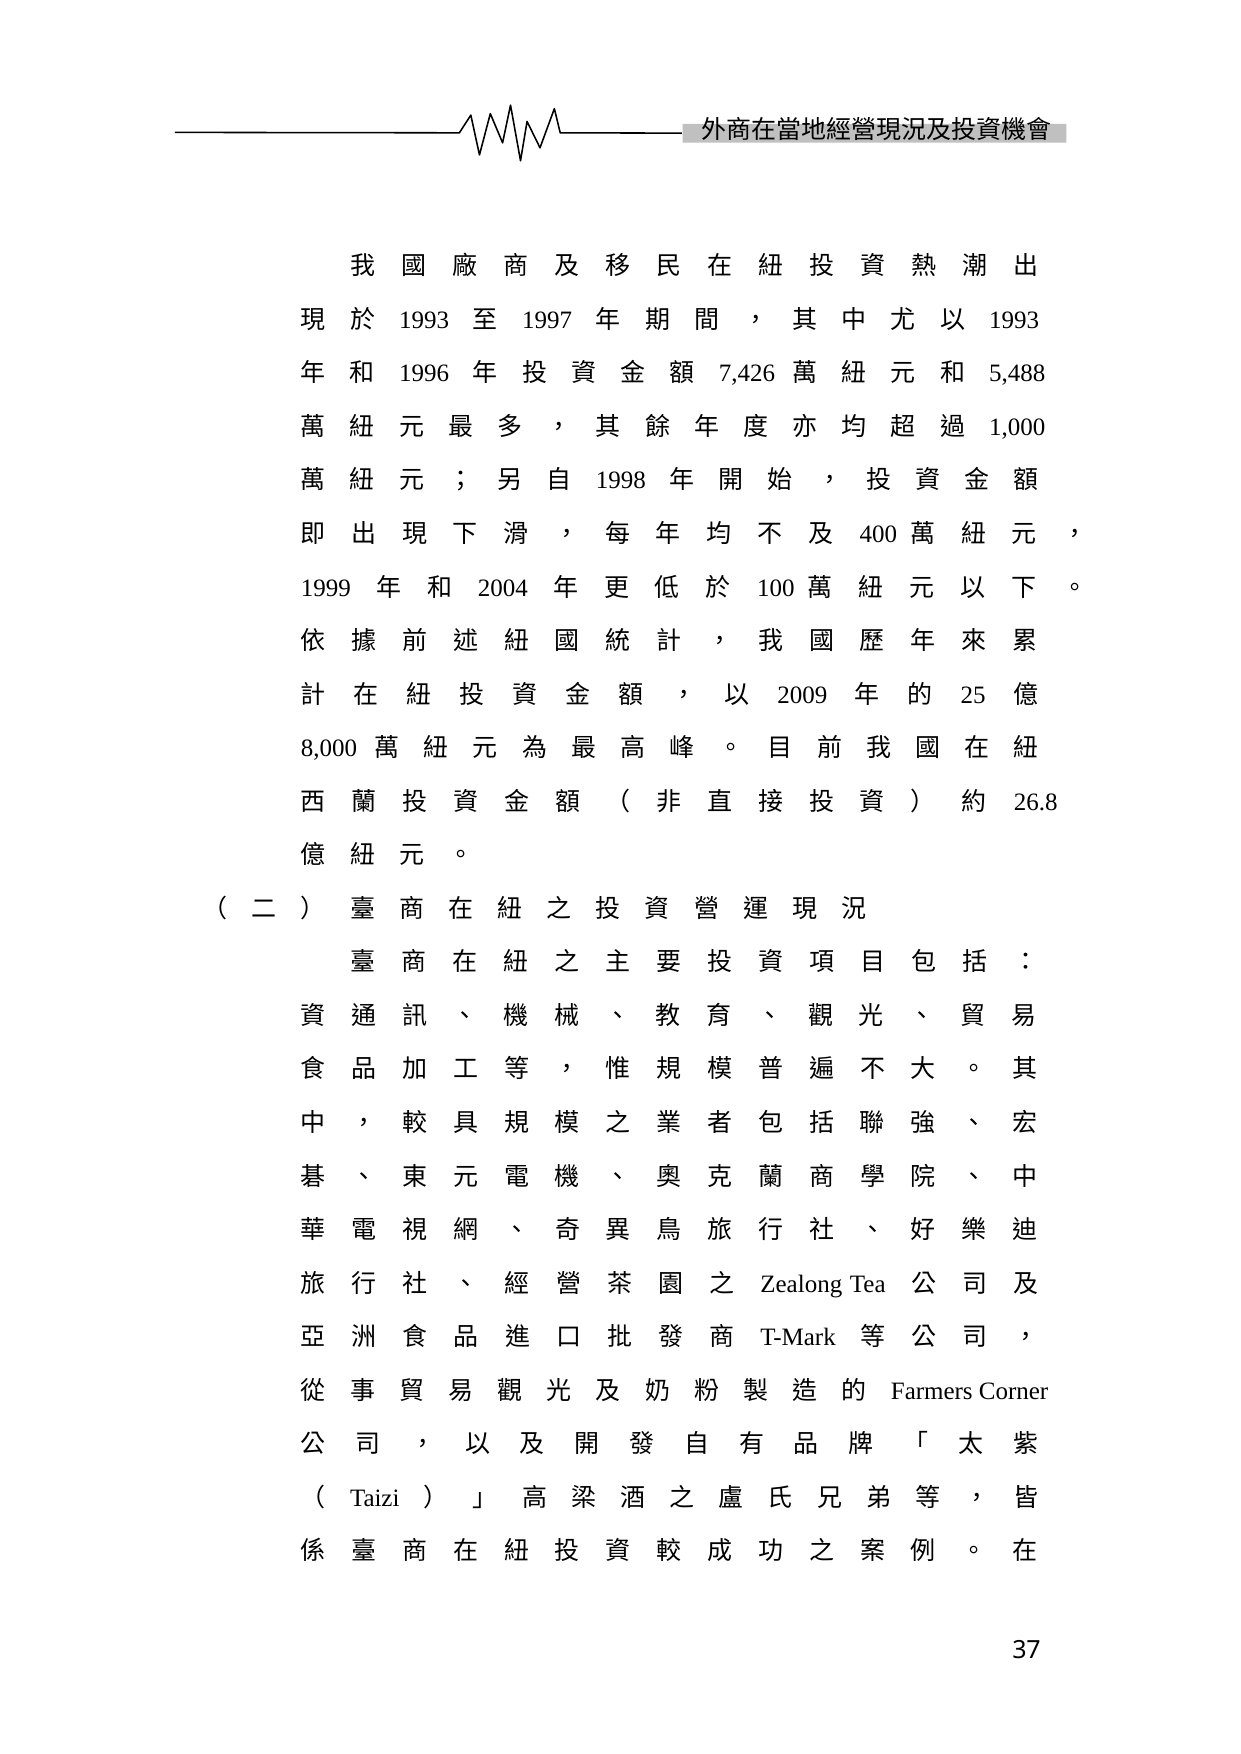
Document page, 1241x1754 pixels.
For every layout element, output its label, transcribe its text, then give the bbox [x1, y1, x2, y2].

text （二）臺商在紐之投資營運現況 [202, 880, 1063, 933]
text 我國廠商及移民在紐投資熱潮出現於1993至1997年期間，其中尤以1993年和1996年投資金額7,426萬紐元和5,488萬紐元最多，其餘年度亦均超過1,000萬紐元；另自1998年開始，投資金額即出現下滑，每年均不及400萬紐元，1999年和2004年更低於100萬紐元以下。依據前述紐國統計，我國歷年來累計在紐投資金額，以2009年的25億8,000萬紐元為最高峰。目前我國在紐西蘭投資金額（非直接投資）約26.8億紐元。 [276, 237, 1063, 880]
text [276, 933, 1063, 1576]
